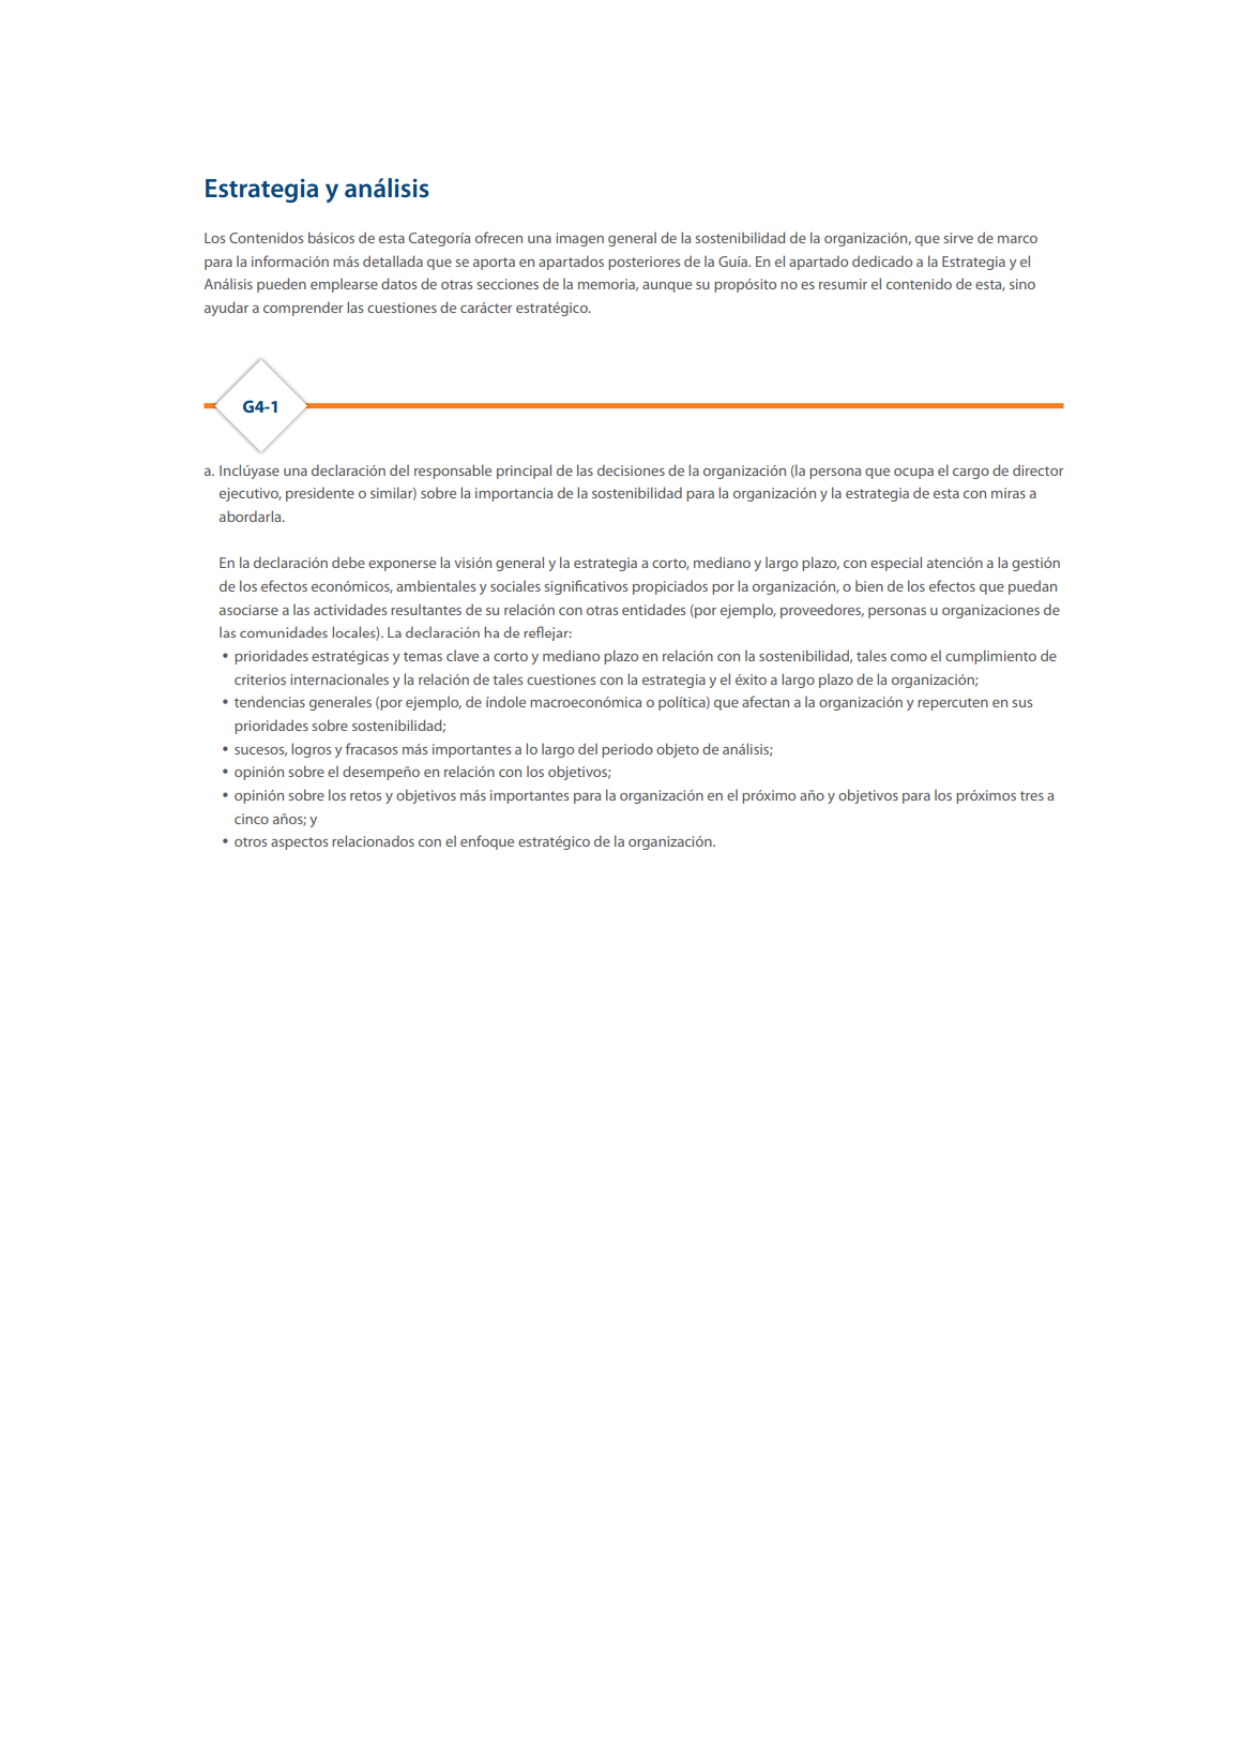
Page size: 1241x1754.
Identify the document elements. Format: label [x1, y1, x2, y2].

picture [150, 150, 1091, 866]
